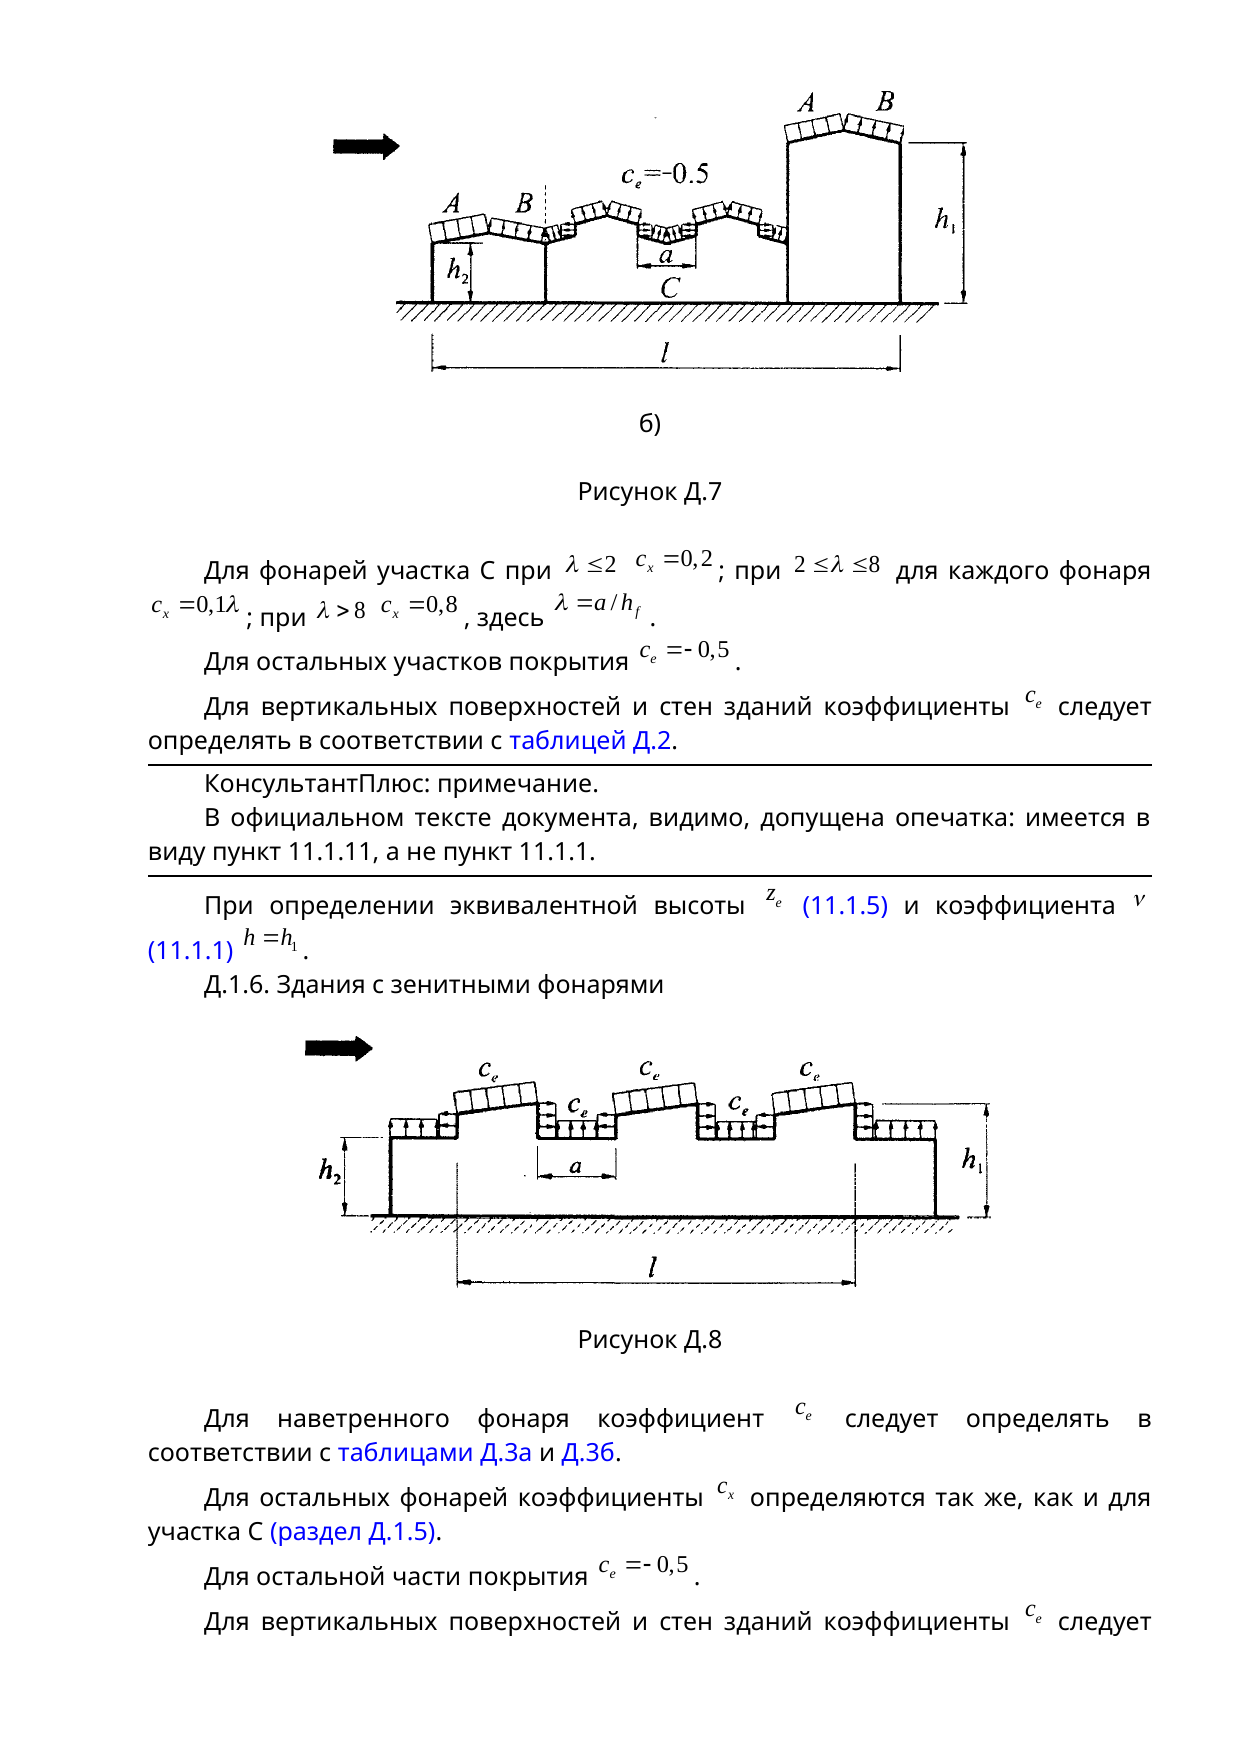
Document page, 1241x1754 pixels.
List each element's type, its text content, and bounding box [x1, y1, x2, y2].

text б) [148, 406, 1152, 440]
text Для вертикальных поверхностей и стен зданий коэффициенты следует определять в соответствии с таблицей Д.2. [148, 678, 1152, 757]
picture [303, 1034, 996, 1288]
text КонсультантПлюс: примечание. [148, 766, 1152, 800]
text Для фонарей участка C при ; при для каждого фонаря ; при , здесь . [148, 542, 1152, 633]
text Д.1.6. Здания с зенитными фонарями [148, 966, 1152, 1000]
picture [329, 88, 971, 372]
text Для остальной части покрытия . [148, 1548, 1152, 1593]
text Для остальных фонарей коэффициенты определяются так же, как и для участка C (раздел Д.1.5). [148, 1469, 1152, 1548]
text Рисунок Д.7 [148, 474, 1152, 508]
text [148, 1593, 1152, 1638]
text Для наветренного фонаря коэффициент следует определять в соответствии с таблицами Д.3а и Д.3б. [148, 1390, 1152, 1469]
text При определении эквивалентной высоты (11.1.5) и коэффициента (11.1.1) . [148, 877, 1152, 966]
text Для остальных участков покрытия . [148, 633, 1152, 678]
text Рисунок Д.8 [148, 1322, 1152, 1356]
text В официальном тексте документа, видимо, допущена опечатка: имеется в виду пункт 11.1.11, а не пункт 11.1.1. [148, 800, 1152, 868]
